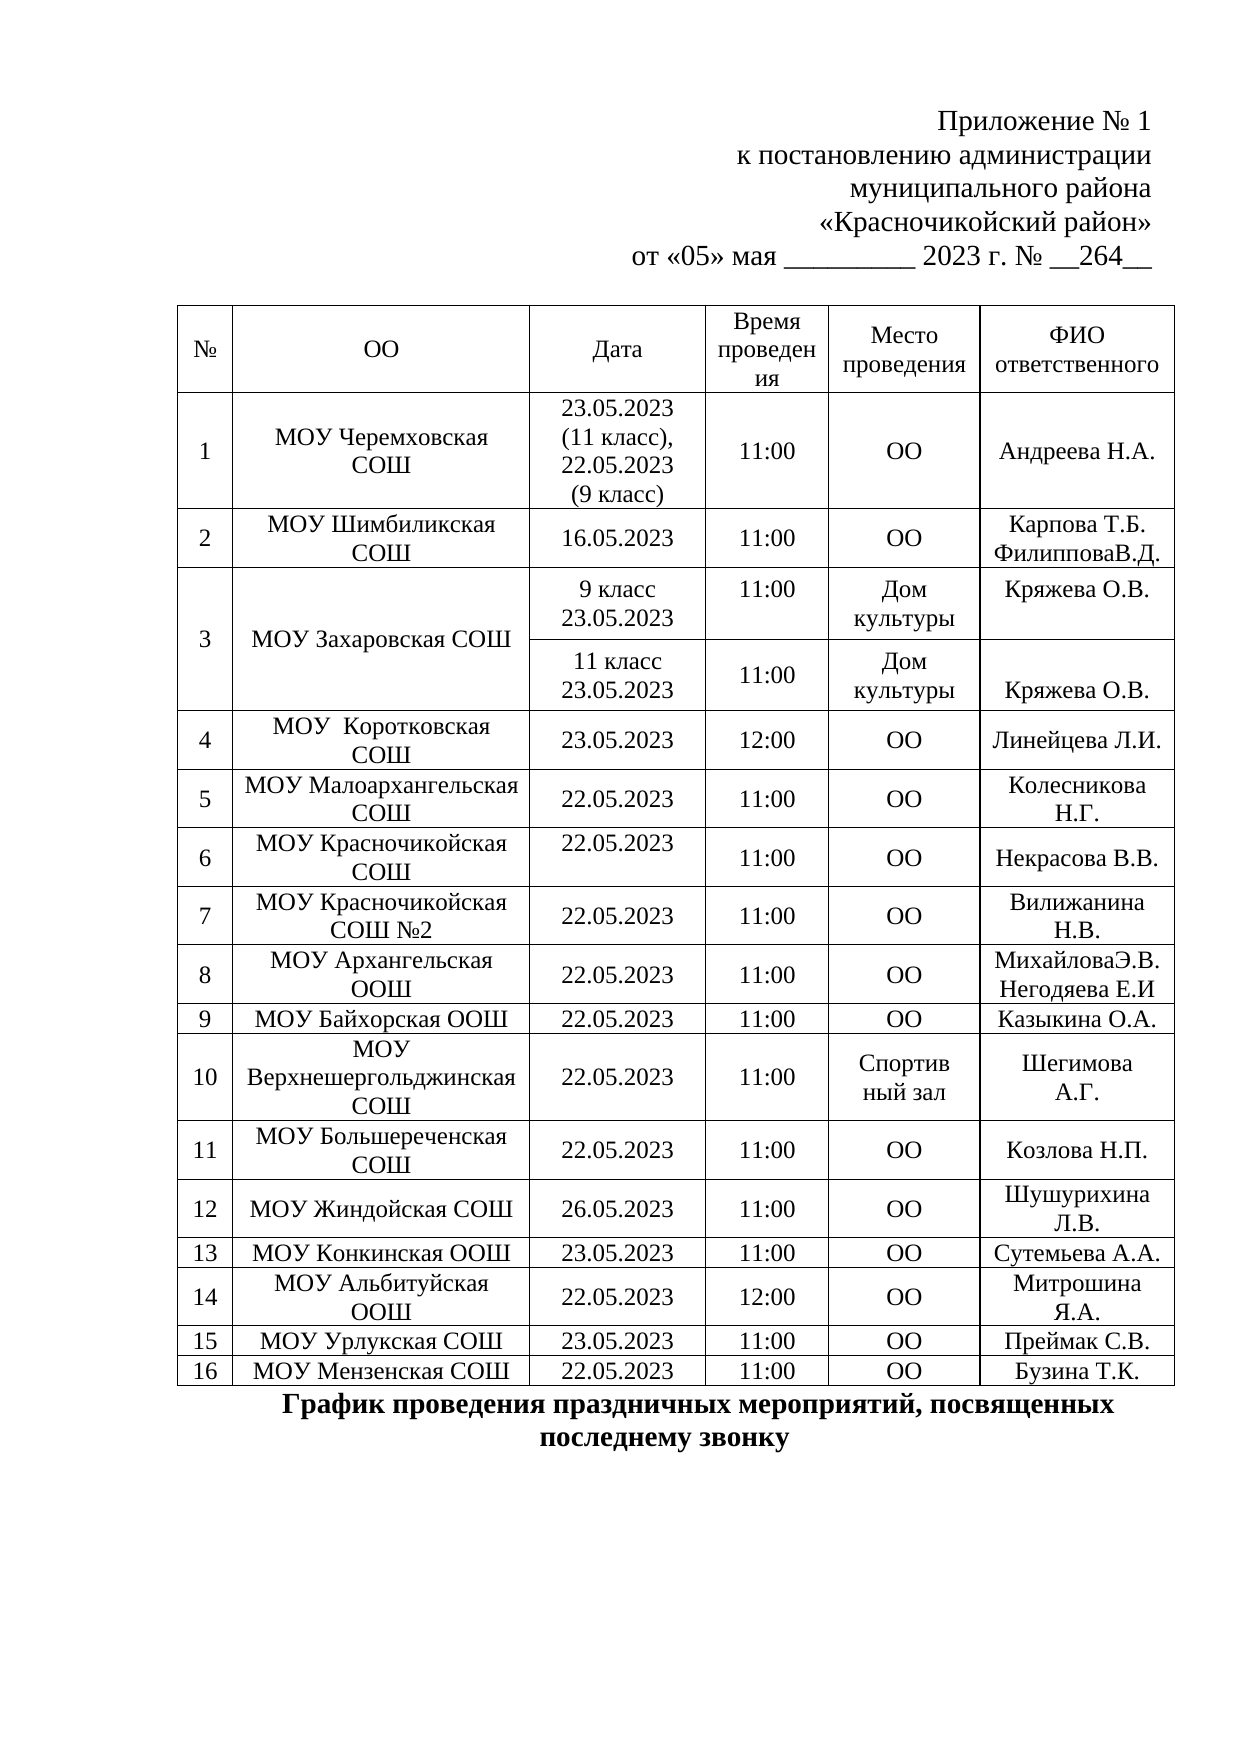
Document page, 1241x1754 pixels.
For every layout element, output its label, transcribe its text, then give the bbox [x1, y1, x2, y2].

table_cell 11 [178, 1121, 232, 1178]
table_cell ОО [829, 945, 979, 1003]
table_cell 11:00 [706, 945, 828, 1003]
table_cell МОУ Урлукская СОШ [233, 1326, 529, 1355]
table_cell МОУ Верхнешергольджинская СОШ [233, 1034, 529, 1120]
table_cell 22.05.2023 [530, 945, 705, 1003]
table_header ФИО ответственного [981, 306, 1174, 392]
table_cell 16.05.2023 [530, 509, 705, 567]
table_cell 23.05.2023 (11 класс), 22.05.2023 (9 класс) [530, 393, 705, 508]
table_cell 11:00 [706, 509, 828, 567]
table_cell 2 [178, 509, 232, 567]
text Приложение № 1 [177, 103, 1152, 137]
table_cell 11:00 [706, 887, 828, 944]
table_cell МОУ Красночикойская СОШ [233, 828, 529, 886]
table_cell МОУ Конкинская ООШ [233, 1238, 529, 1267]
table_cell 23.05.2023 [530, 711, 705, 769]
table_cell МОУ Архангельская ООШ [233, 945, 529, 1003]
table_cell ОО [829, 509, 979, 567]
table_cell 16 [178, 1356, 232, 1385]
table_cell 11 класс 23.05.2023 [530, 640, 705, 710]
table_cell ОО [829, 1121, 979, 1178]
table_cell 5 [178, 770, 232, 827]
table_cell Дом культуры [829, 640, 979, 710]
table_cell 7 [178, 887, 232, 944]
text к постановлению администрации [177, 137, 1152, 171]
table_cell 3 [178, 568, 232, 710]
table_header Время проведения [706, 306, 828, 392]
table_cell 11:00 [706, 568, 828, 638]
text «Красночикойский район» [177, 204, 1152, 238]
table_cell МОУ Красночикойская СОШ №2 [233, 887, 529, 944]
table_cell ОО [829, 1326, 979, 1355]
table_cell 26.05.2023 [530, 1180, 705, 1237]
table_header Дата [530, 306, 705, 392]
table_cell 15 [178, 1326, 232, 1355]
table_cell 22.05.2023 [530, 1268, 705, 1325]
table_cell 11:00 [706, 1004, 828, 1033]
table_cell Шушурихина Л.В. [981, 1180, 1174, 1237]
table_cell 22.05.2023 [530, 1004, 705, 1033]
table_cell МОУ Жиндойская СОШ [233, 1180, 529, 1237]
table_cell 14 [178, 1268, 232, 1325]
table_cell Вилижанина Н.В. [981, 887, 1174, 944]
table_cell МОУ Черемховская СОШ [233, 393, 529, 508]
table_cell Митрошина Я.А. [981, 1268, 1174, 1325]
table_cell 6 [178, 828, 232, 886]
table_cell Колесникова Н.Г. [981, 770, 1174, 827]
table_cell Спортив ный зал [829, 1034, 979, 1120]
table_cell МОУ Малоархангельская СОШ [233, 770, 529, 827]
table_header ОО [233, 306, 529, 392]
table_cell 1 [178, 393, 232, 508]
table_header Место проведения [829, 306, 979, 392]
table_cell 11:00 [706, 1238, 828, 1267]
table_cell Некрасова В.В. [981, 828, 1174, 886]
table_cell 8 [178, 945, 232, 1003]
table_cell 22.05.2023 [530, 887, 705, 944]
table_cell МОУ Мензенская СОШ [233, 1356, 529, 1385]
table_cell ОО [829, 1238, 979, 1267]
table_cell 22.05.2023 [530, 1121, 705, 1178]
table_cell Сутемьева А.А. [981, 1238, 1174, 1267]
table_cell ОО [829, 770, 979, 827]
table_cell ОО [829, 1004, 979, 1033]
table_cell ОО [829, 1268, 979, 1325]
table_cell ОО [829, 887, 979, 944]
table_cell ОО [829, 1356, 979, 1385]
table_cell 11:00 [706, 640, 828, 710]
table_cell 11:00 [706, 1121, 828, 1178]
table_cell Линейцева Л.И. [981, 711, 1174, 769]
text График проведения праздничных мероприятий, посвященных последнему звонку [177, 1386, 1152, 1453]
table_header № [178, 306, 232, 392]
table_cell 9 класс 23.05.2023 [530, 568, 705, 638]
table_cell 23.05.2023 [530, 1326, 705, 1355]
table_cell Кряжева О.В. [981, 568, 1174, 638]
table_cell МихайловаЭ.В. Негодяева Е.И [981, 945, 1174, 1003]
table_cell Шегимова А.Г. [981, 1034, 1174, 1120]
table_cell МОУ Альбитуйская ООШ [233, 1268, 529, 1325]
table_cell 4 [178, 711, 232, 769]
table_cell 22.05.2023 [530, 770, 705, 827]
table_cell 22.05.2023 [530, 1034, 705, 1120]
table_cell 11:00 [706, 828, 828, 886]
table_cell 9 [178, 1004, 232, 1033]
table_cell Козлова Н.П. [981, 1121, 1174, 1178]
table_cell Казыкина О.А. [981, 1004, 1174, 1033]
table_cell 11:00 [706, 1180, 828, 1237]
table_cell Андреева Н.А. [981, 393, 1174, 508]
table_cell МОУ Шимбиликская СОШ [233, 509, 529, 567]
table_cell МОУ Большереченская СОШ [233, 1121, 529, 1178]
table_cell 11:00 [706, 770, 828, 827]
table_cell 22.05.2023 [530, 1356, 705, 1385]
table_cell Преймак С.В. [981, 1326, 1174, 1355]
table_cell ОО [829, 1180, 979, 1237]
table_cell МОУ Захаровская СОШ [233, 568, 529, 710]
table_cell Карпова Т.Б. ФилипповаВ.Д. [981, 509, 1174, 567]
table_cell 12:00 [706, 1268, 828, 1325]
table_cell 11:00 [706, 393, 828, 508]
text от «05» мая _________ 2023 г. № __264__ [177, 238, 1152, 271]
table_cell 12 [178, 1180, 232, 1237]
table_cell 11:00 [706, 1326, 828, 1355]
table_cell Кряжева О.В. [981, 640, 1174, 710]
table_cell 13 [178, 1238, 232, 1267]
table_cell ОО [829, 828, 979, 886]
table_cell 10 [178, 1034, 232, 1120]
table_cell 11:00 [706, 1034, 828, 1120]
table_cell МОУ Коротковская СОШ [233, 711, 529, 769]
table_cell МОУ Байхорская ООШ [233, 1004, 529, 1033]
table_cell Бузина Т.К. [981, 1356, 1174, 1385]
table_cell 11:00 [706, 1356, 828, 1385]
table_cell Дом культуры [829, 568, 979, 638]
text муниципального района [177, 171, 1152, 204]
table_cell 22.05.2023 [530, 828, 705, 886]
table_cell ОО [829, 393, 979, 508]
table_cell ОО [829, 711, 979, 769]
table_cell 23.05.2023 [530, 1238, 705, 1267]
table_cell 12:00 [706, 711, 828, 769]
